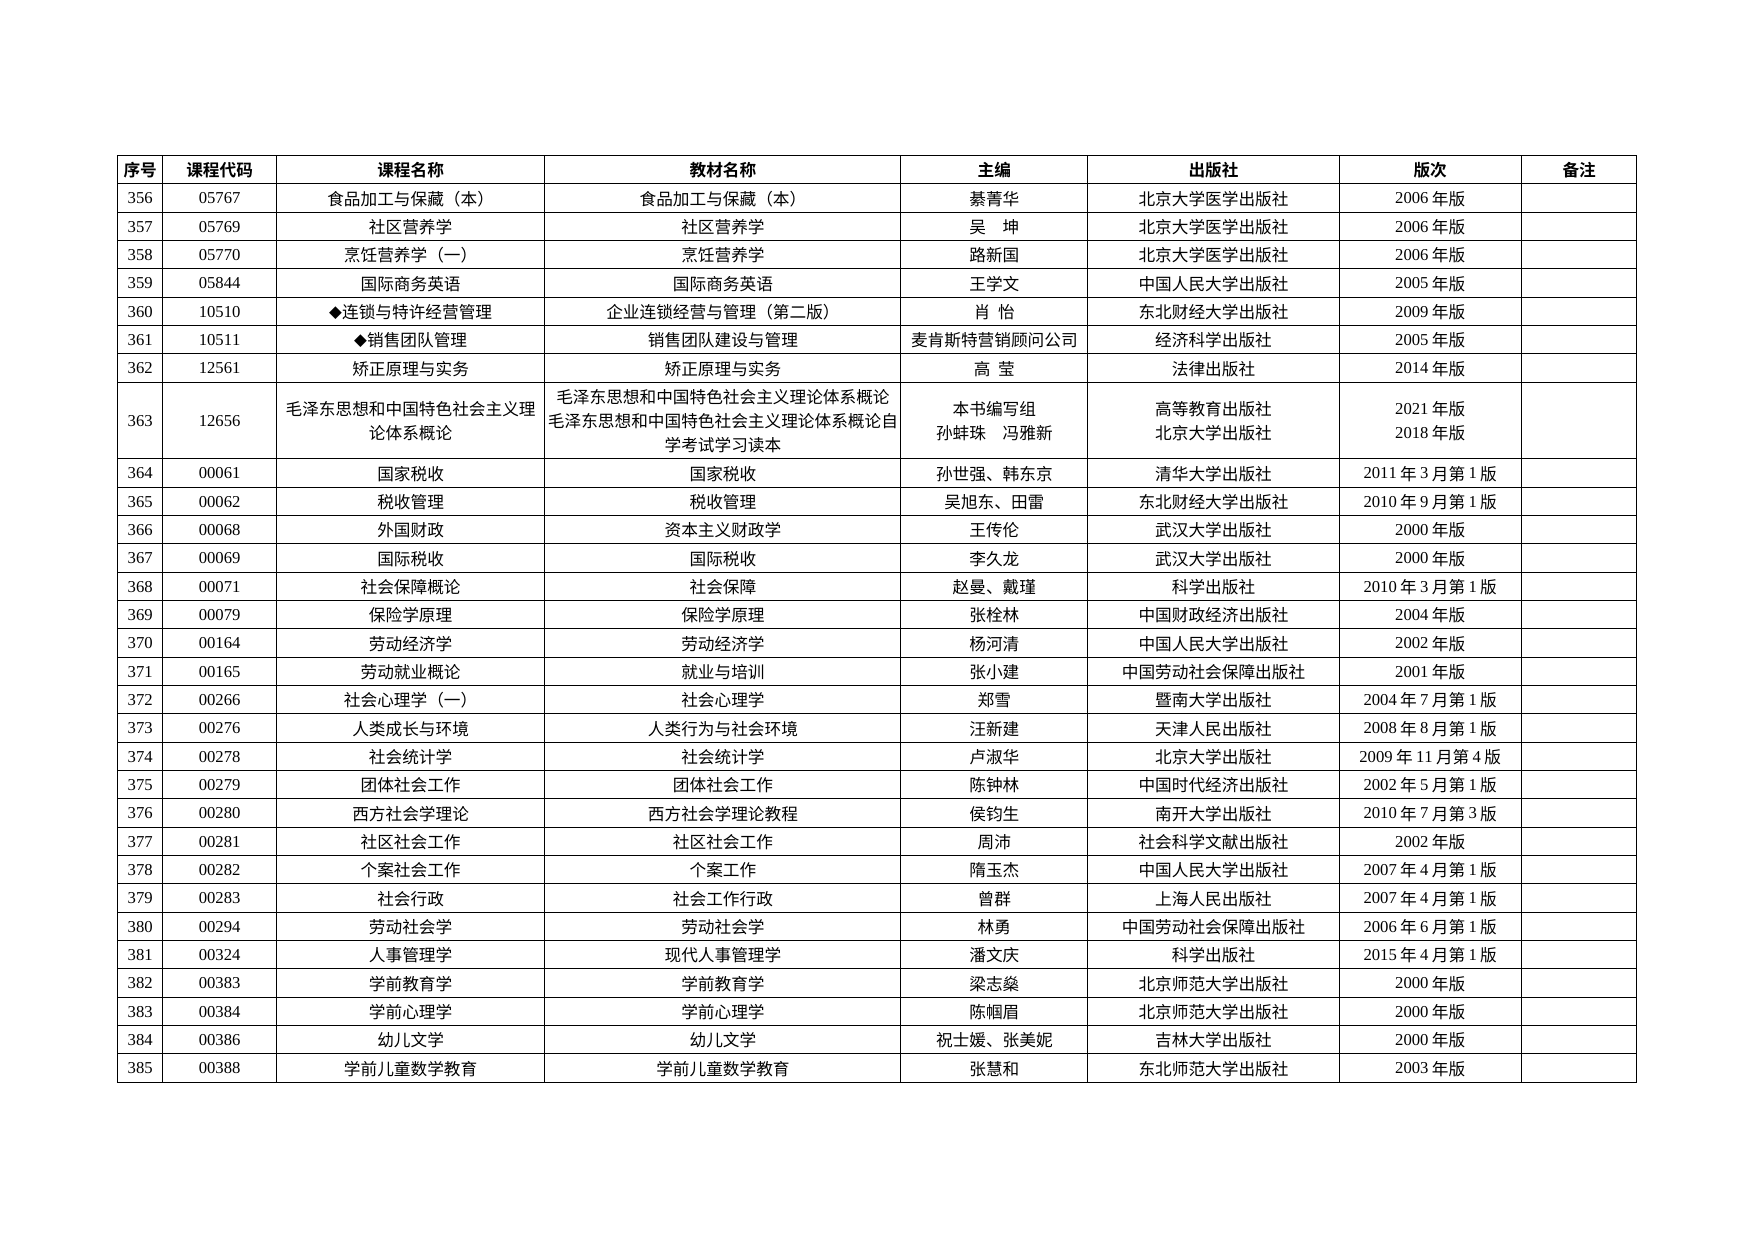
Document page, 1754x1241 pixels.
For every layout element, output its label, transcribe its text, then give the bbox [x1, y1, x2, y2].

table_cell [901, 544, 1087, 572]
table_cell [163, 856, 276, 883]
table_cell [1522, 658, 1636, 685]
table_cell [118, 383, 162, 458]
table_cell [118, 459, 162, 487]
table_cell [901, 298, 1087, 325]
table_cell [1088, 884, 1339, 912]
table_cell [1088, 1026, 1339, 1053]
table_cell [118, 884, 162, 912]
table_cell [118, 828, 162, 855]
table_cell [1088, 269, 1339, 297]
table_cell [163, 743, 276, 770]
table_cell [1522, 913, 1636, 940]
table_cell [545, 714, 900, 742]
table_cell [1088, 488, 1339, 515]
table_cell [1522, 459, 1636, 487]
table_header 课程名称 [277, 156, 544, 183]
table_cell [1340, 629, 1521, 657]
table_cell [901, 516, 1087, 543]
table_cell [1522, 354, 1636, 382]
table_header 版次 [1340, 156, 1521, 183]
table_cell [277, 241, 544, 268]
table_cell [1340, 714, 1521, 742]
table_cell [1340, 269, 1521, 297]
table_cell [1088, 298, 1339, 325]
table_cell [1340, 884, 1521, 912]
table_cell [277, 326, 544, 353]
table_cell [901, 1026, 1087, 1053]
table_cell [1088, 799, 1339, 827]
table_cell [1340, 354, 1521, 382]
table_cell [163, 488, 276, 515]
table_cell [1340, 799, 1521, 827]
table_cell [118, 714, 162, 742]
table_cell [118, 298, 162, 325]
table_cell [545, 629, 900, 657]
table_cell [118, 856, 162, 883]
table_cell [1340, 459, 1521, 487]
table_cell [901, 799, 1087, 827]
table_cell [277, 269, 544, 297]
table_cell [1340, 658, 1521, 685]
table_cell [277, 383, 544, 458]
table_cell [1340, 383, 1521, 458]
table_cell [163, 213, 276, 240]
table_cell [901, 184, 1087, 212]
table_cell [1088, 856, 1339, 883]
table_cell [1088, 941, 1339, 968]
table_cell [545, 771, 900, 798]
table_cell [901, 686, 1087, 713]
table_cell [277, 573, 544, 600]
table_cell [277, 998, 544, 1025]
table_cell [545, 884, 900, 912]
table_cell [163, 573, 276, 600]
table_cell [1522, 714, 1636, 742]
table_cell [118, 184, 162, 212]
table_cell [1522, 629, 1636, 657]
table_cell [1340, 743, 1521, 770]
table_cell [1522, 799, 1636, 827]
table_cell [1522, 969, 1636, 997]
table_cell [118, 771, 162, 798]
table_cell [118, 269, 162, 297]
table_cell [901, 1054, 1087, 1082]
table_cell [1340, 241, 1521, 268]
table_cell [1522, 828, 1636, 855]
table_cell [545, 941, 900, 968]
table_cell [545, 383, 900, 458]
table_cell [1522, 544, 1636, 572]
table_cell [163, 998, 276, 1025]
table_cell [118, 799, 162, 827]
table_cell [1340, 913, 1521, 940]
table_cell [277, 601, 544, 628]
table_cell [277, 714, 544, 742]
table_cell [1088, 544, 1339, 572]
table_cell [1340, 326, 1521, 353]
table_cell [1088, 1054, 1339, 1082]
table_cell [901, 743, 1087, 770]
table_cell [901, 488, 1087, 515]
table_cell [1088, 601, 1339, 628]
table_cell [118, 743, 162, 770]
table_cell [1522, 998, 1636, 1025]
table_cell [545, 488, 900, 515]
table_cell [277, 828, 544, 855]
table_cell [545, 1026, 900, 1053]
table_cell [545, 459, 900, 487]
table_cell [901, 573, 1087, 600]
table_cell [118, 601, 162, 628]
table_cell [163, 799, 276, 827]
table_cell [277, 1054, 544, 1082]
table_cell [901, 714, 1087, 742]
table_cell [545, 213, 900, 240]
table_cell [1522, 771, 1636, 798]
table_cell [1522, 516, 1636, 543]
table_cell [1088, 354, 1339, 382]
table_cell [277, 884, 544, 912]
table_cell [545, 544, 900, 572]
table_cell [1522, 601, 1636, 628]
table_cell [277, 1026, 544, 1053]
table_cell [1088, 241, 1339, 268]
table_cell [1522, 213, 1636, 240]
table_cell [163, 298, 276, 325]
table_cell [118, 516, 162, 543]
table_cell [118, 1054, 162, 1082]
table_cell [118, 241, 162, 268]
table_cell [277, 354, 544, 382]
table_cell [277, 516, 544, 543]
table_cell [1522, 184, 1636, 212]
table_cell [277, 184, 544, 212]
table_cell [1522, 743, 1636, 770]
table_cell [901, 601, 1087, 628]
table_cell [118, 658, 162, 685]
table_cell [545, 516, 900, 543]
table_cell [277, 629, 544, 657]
table_header 出版社 [1088, 156, 1339, 183]
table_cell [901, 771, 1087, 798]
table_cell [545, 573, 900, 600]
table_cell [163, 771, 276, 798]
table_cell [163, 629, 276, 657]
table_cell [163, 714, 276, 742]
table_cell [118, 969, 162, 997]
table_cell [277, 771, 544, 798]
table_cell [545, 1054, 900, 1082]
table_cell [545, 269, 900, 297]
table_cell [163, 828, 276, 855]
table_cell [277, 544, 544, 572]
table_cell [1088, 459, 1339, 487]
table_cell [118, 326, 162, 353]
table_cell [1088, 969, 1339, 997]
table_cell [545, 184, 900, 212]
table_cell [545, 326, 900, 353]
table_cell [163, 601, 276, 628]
table_header 序号 [118, 156, 162, 183]
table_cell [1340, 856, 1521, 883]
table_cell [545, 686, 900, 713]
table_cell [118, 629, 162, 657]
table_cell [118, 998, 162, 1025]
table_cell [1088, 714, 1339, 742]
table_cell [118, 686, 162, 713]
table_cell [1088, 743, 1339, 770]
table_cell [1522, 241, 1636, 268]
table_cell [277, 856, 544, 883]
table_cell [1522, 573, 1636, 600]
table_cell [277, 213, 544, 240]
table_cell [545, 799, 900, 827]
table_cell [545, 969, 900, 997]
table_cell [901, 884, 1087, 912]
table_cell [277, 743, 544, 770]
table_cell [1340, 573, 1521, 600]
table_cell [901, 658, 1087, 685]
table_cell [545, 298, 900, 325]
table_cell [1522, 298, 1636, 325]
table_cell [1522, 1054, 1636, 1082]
table_header 主编 [901, 156, 1087, 183]
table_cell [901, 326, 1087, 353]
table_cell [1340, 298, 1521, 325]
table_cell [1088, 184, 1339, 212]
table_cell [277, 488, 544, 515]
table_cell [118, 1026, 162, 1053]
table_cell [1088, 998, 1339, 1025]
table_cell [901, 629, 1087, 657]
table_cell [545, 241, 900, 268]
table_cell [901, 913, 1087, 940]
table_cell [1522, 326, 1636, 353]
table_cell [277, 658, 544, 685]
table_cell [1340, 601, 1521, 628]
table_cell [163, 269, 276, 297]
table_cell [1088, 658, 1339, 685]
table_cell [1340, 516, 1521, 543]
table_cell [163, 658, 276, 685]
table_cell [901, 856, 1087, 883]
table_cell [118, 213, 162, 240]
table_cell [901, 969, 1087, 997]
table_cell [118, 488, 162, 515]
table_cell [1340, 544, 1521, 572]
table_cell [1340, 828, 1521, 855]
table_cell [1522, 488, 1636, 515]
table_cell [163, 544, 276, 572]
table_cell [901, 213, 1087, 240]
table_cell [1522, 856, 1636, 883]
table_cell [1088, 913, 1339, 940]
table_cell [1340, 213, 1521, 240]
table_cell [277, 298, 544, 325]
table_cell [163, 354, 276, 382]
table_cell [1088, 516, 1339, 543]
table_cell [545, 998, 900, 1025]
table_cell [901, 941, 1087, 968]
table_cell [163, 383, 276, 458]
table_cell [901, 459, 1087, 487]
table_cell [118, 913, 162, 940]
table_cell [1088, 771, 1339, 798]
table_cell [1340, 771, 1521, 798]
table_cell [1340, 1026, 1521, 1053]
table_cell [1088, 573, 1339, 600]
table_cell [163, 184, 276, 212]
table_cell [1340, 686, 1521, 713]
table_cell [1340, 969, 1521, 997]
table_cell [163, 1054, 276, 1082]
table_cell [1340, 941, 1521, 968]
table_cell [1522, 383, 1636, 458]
table_header 教材名称 [545, 156, 900, 183]
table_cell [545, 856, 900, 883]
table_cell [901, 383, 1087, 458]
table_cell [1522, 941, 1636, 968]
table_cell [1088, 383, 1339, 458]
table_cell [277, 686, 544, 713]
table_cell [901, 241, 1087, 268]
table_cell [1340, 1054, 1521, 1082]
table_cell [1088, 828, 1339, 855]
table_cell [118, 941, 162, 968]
table_header 课程代码 [163, 156, 276, 183]
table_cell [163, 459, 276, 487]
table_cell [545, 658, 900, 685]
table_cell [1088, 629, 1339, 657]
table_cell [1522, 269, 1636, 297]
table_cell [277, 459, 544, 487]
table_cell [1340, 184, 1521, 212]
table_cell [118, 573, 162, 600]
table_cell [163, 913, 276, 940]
table_header 备注 [1522, 156, 1636, 183]
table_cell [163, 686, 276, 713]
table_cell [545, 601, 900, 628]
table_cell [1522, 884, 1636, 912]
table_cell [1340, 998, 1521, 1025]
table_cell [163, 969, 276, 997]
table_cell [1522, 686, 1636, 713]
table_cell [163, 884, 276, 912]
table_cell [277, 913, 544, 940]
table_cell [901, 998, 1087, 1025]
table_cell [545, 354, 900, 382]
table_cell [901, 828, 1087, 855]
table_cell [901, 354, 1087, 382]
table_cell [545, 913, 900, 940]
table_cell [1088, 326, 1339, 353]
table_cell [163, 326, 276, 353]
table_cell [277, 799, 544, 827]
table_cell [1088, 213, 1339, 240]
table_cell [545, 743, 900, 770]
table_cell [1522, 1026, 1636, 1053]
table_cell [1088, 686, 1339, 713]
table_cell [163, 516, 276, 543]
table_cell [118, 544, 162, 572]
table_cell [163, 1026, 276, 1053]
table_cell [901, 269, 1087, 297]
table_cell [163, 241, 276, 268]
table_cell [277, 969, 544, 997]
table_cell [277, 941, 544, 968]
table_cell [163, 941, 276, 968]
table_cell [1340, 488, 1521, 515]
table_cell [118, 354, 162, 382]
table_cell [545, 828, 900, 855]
